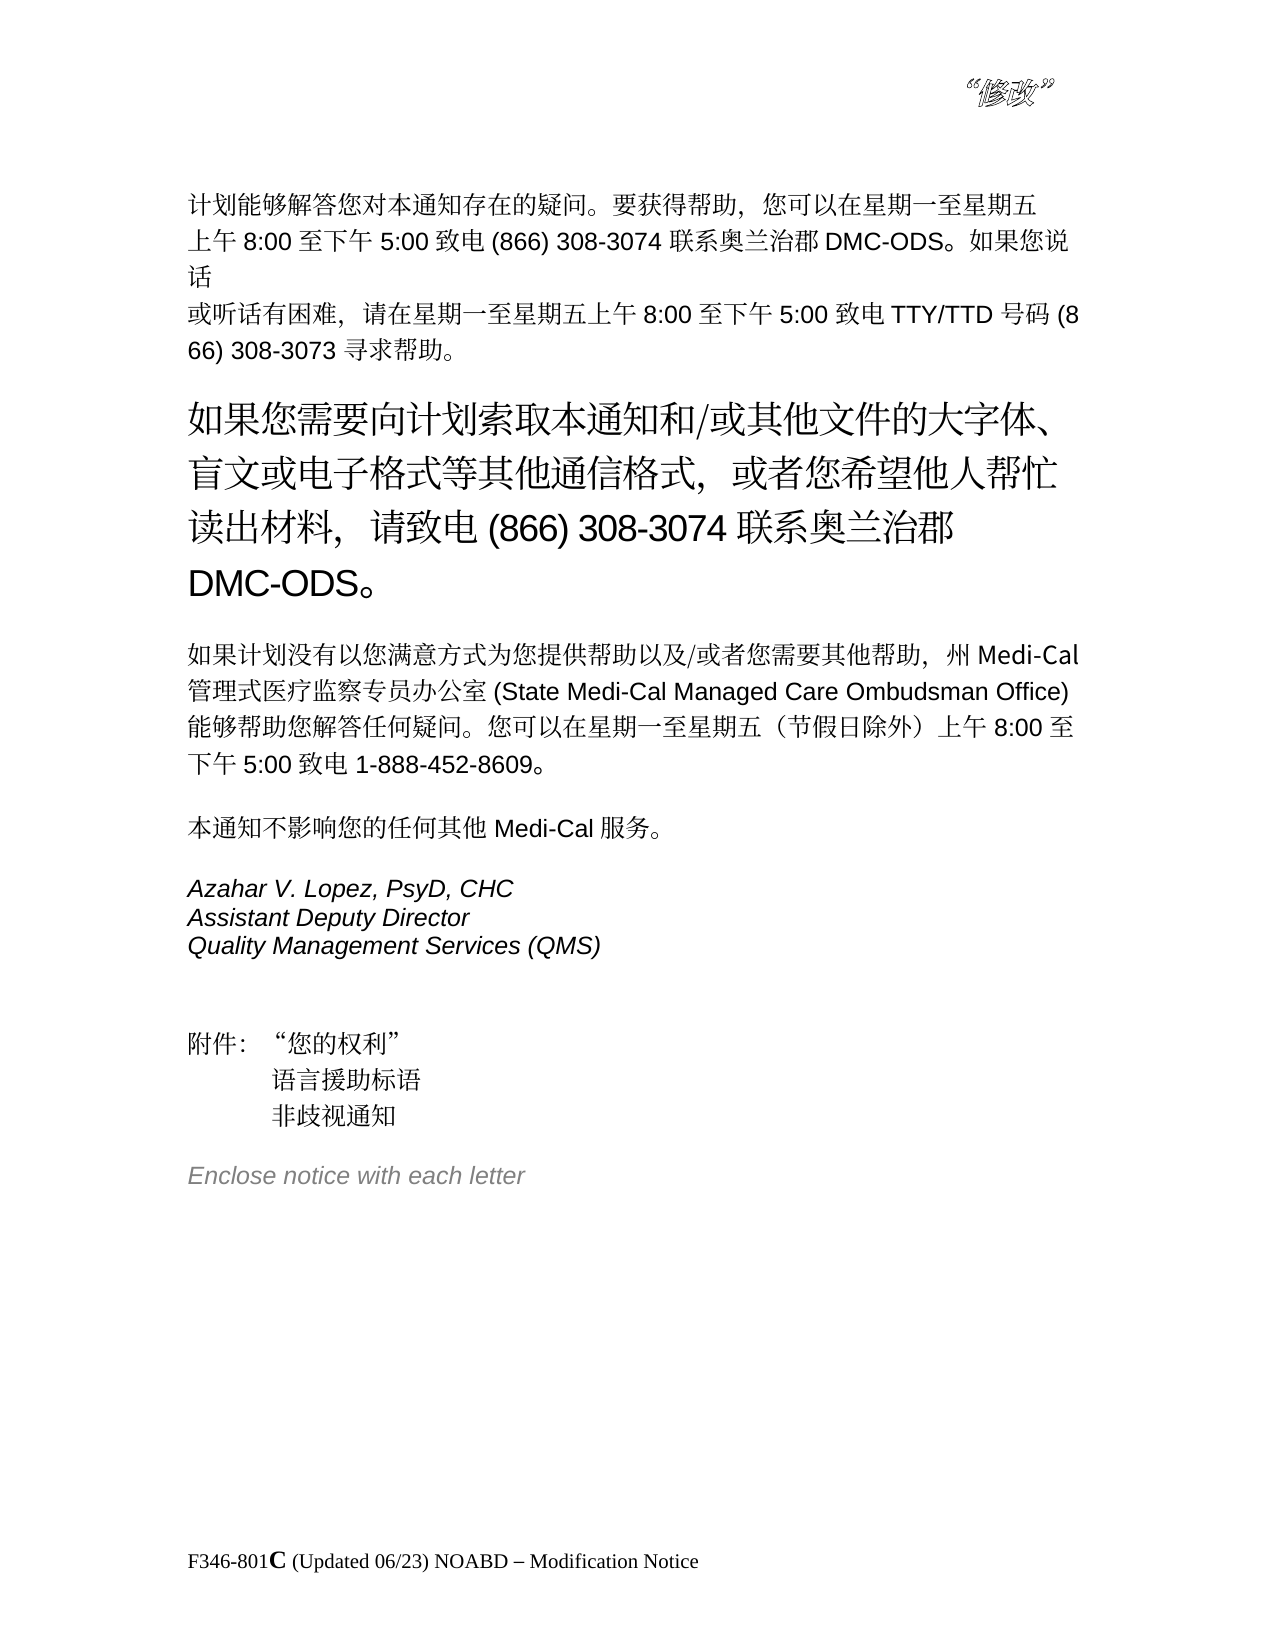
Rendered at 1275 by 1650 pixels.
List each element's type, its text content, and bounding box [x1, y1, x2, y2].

text 如果计划没有以您满意方式为您提供帮助以及/或者您需要其他帮助，州 Medi-Cal 管理式医疗监察专员办公室 (State Medi-Cal Managed Care Ombudsman Office) 能够帮助您解答任何疑问。您可以在星期一至星期五（节假日除外）上午 8:00 至下午 5:00 致电 1-888-452-8609。 [187, 636, 1087, 780]
text Assistant Deputy Director [187, 902, 1087, 931]
text 本通知不影响您的任何其他 Medi-Cal 服务。 [187, 809, 1087, 845]
text 语言援助标语 [187, 1061, 1087, 1097]
text 计划能够解答您对本通知存在的疑问。要获得帮助，您可以在星期一至星期五 上午 8:00 至下午 5:00 致电 (866) 308-3074 联系奥兰治郡 DMC-ODS。如果您说话 或听话有困难，请在星期一至星期五上午 8:00 至下午 5:00 致电 TTY/TTD 号码 (866) 308-3073 寻求帮助。 [187, 186, 1087, 367]
text Azahar V. Lopez, PsyD, CHC [187, 874, 1087, 902]
text DMC-ODS。 [187, 553, 1087, 607]
text Enclose notice with each letter [187, 1161, 1087, 1190]
text 非歧视通知 [187, 1097, 1087, 1132]
text 附件：“您的权利” [187, 1025, 1087, 1061]
text Quality Management Services (QMS) [187, 931, 1087, 960]
text 如果您需要向计划索取本通知和/或其他文件的大字体、盲文或电子格式等其他通信格式，或者您希望他人帮忙读出材料，请致电 (866) 308-3074 联系奥兰治郡 [187, 391, 1087, 553]
